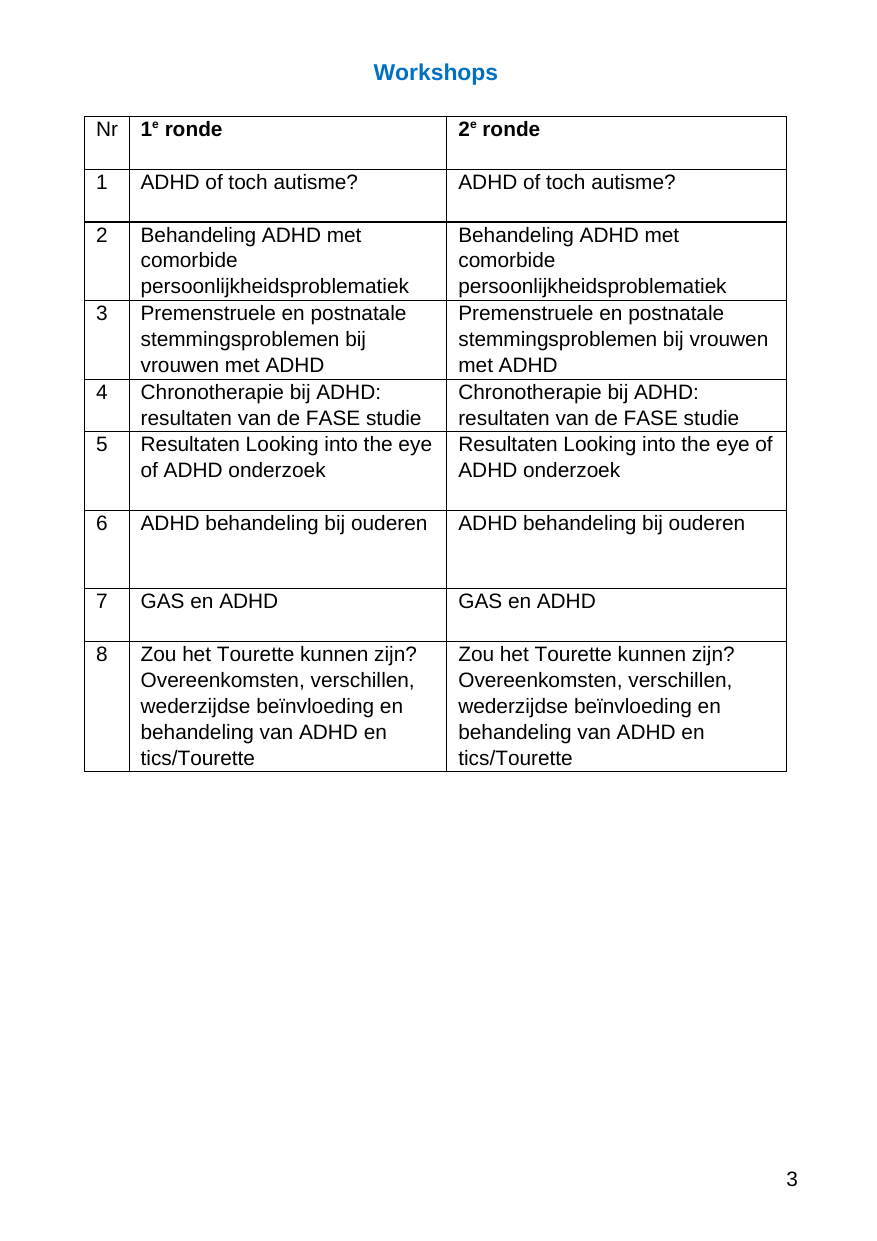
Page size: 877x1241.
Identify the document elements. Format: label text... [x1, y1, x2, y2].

table_cell Behandeling ADHD met comorbide persoonlijkheidsproblematiek [130, 223, 446, 300]
table_cell ADHD of toch autisme? [447, 170, 786, 221]
table_cell 3 [85, 301, 129, 378]
table_cell Zou het Tourette kunnen zijn? Overeenkomsten, verschillen, wederzijdse beïnvloeding en behandeling van ADHD en tics/Tourette [130, 642, 446, 771]
table_header 2e ronde [447, 117, 786, 169]
table_cell 8 [85, 642, 129, 771]
table_cell GAS en ADHD [447, 589, 786, 641]
table_cell Premenstruele en postnatale stemmingsproblemen bij vrouwen met ADHD [447, 301, 786, 378]
table_cell 5 [85, 432, 129, 510]
table_cell Resultaten Looking into the eye of ADHD onderzoek [130, 432, 446, 510]
table_header 1e ronde [130, 117, 446, 169]
table_cell Zou het Tourette kunnen zijn? Overeenkomsten, verschillen, wederzijdse beïnvloeding en behandeling van ADHD en tics/Tourette [447, 642, 786, 771]
table_cell GAS en ADHD [130, 589, 446, 641]
table_cell Behandeling ADHD met comorbide persoonlijkheidsproblematiek [447, 223, 786, 300]
table_cell ADHD of toch autisme? [130, 170, 446, 221]
table_cell Chronotherapie bij ADHD: resultaten van de FASE studie [130, 380, 446, 431]
table_cell ADHD behandeling bij ouderen [447, 511, 786, 588]
table_cell 4 [85, 380, 129, 431]
table_cell Chronotherapie bij ADHD: resultaten van de FASE studie [447, 380, 786, 431]
table_cell Premenstruele en postnatale stemmingsproblemen bij vrouwen met ADHD [130, 301, 446, 378]
table_cell ADHD behandeling bij ouderen [130, 511, 446, 588]
text Workshops [74, 59, 797, 85]
table_cell 2 [85, 223, 129, 300]
table_header Nr [85, 117, 129, 169]
table_cell 7 [85, 589, 129, 641]
table_cell 1 [85, 170, 129, 221]
table_cell 6 [85, 511, 129, 588]
table_cell Resultaten Looking into the eye of ADHD onderzoek [447, 432, 786, 510]
